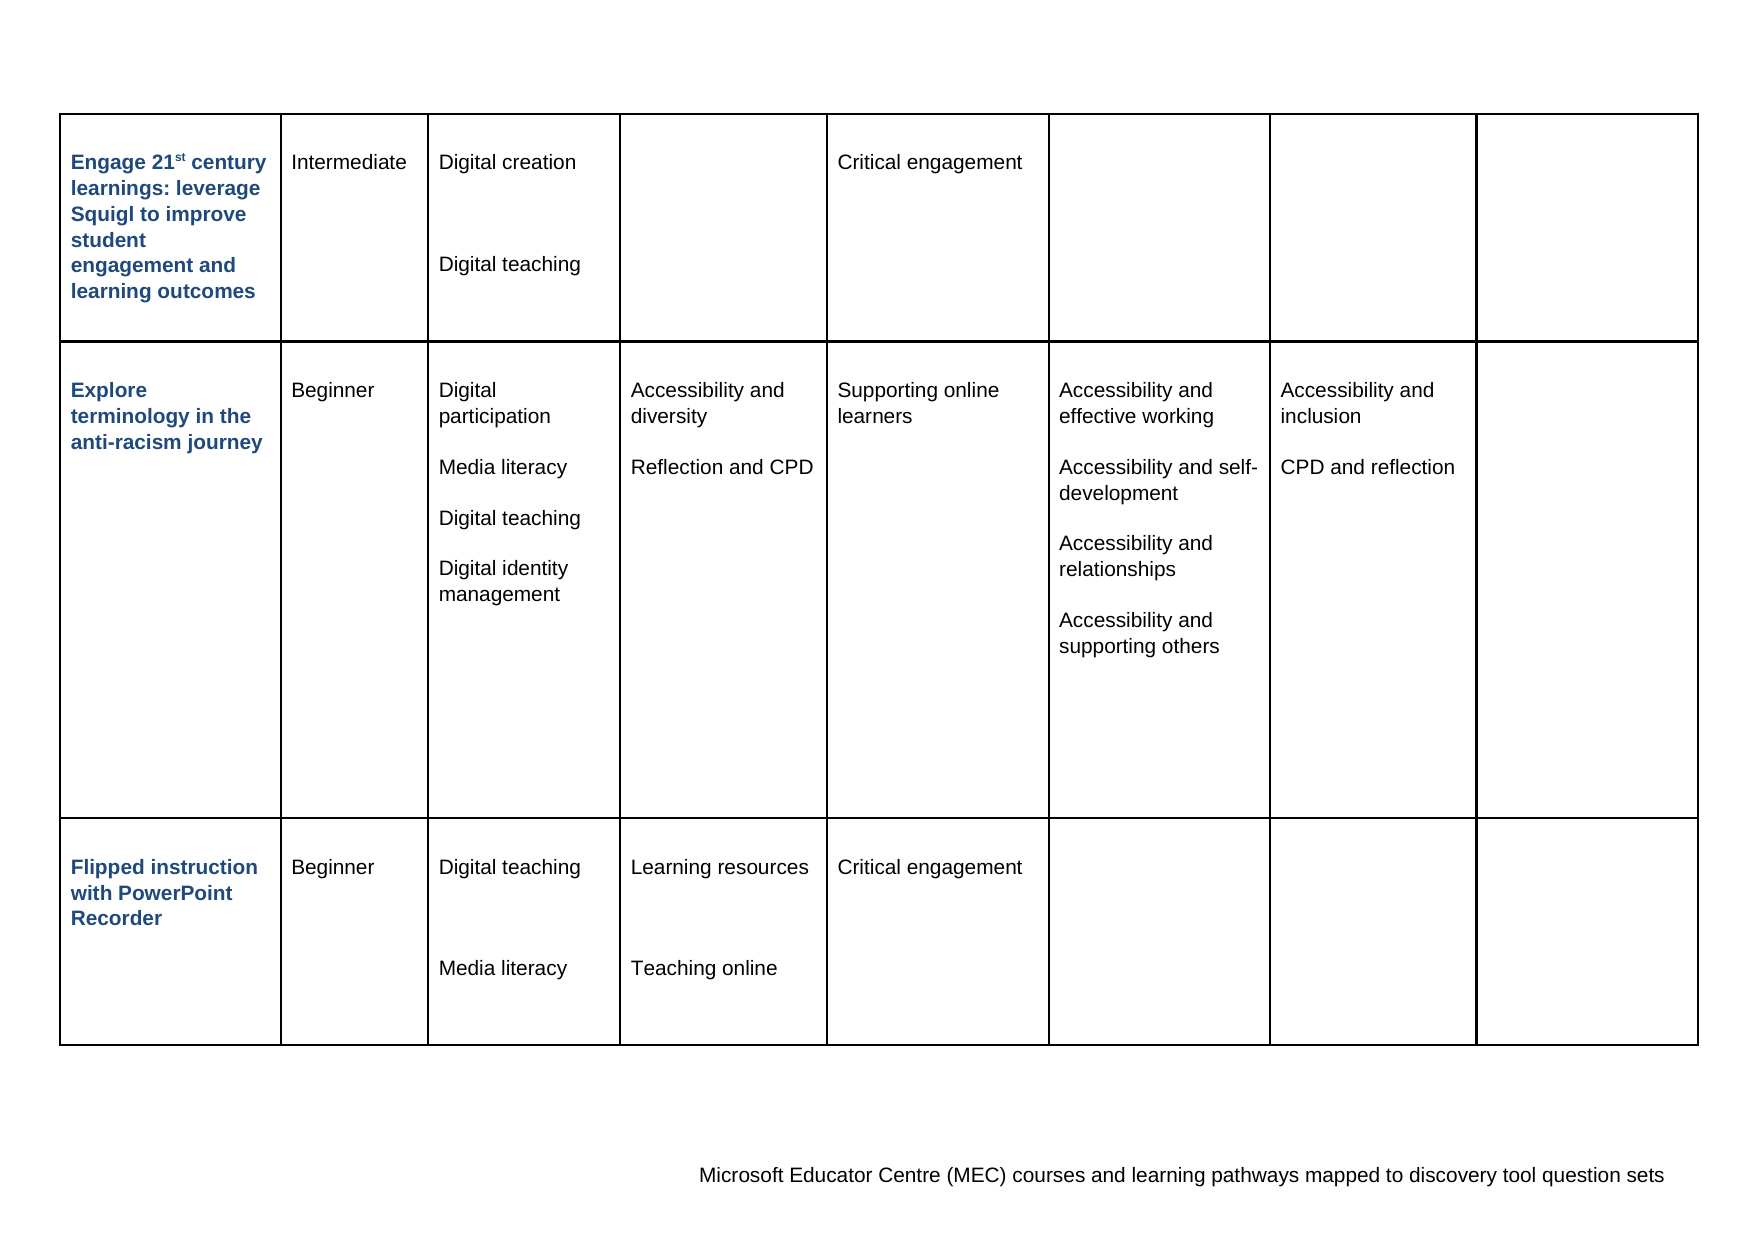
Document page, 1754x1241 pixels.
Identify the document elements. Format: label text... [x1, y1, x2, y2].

table_cell Flipped instruction with PowerPoint Recorder [61, 819, 280, 1043]
table_cell [1478, 115, 1697, 340]
table_cell [1478, 343, 1697, 817]
table_cell [1050, 819, 1269, 1043]
table_cell Accessibility and diversity Reflection and CPD [621, 343, 826, 817]
table_cell Digital participation Media literacy Digital teaching Digital identity management [429, 343, 619, 817]
table_cell Critical engagement [828, 819, 1048, 1043]
table_cell Intermediate [282, 115, 427, 340]
table_cell Beginner [282, 819, 427, 1043]
table_cell Explore terminology in the anti-racism journey [61, 343, 280, 817]
table_cell Critical engagement [828, 115, 1048, 340]
table_cell Beginner [282, 343, 427, 817]
table_cell Supporting online learners [828, 343, 1048, 817]
table_cell Accessibility and effective working Accessibility and self-development Accessibility and relationships Accessibility and supporting others [1050, 343, 1269, 817]
table_cell Engage 21st century learnings: leverage Squigl to improve student engagement and learning outcomes [61, 115, 280, 340]
table_cell Learning resources Teaching online [621, 819, 826, 1043]
table_cell [621, 115, 826, 340]
table_cell [1271, 115, 1475, 340]
table_cell [1271, 819, 1475, 1043]
table_cell Accessibility and inclusion CPD and reflection [1271, 343, 1475, 817]
table_cell [1478, 819, 1697, 1043]
table_cell Digital creation Digital teaching [429, 115, 619, 340]
table_cell [1050, 115, 1269, 340]
table_cell Digital teaching Media literacy [429, 819, 619, 1043]
